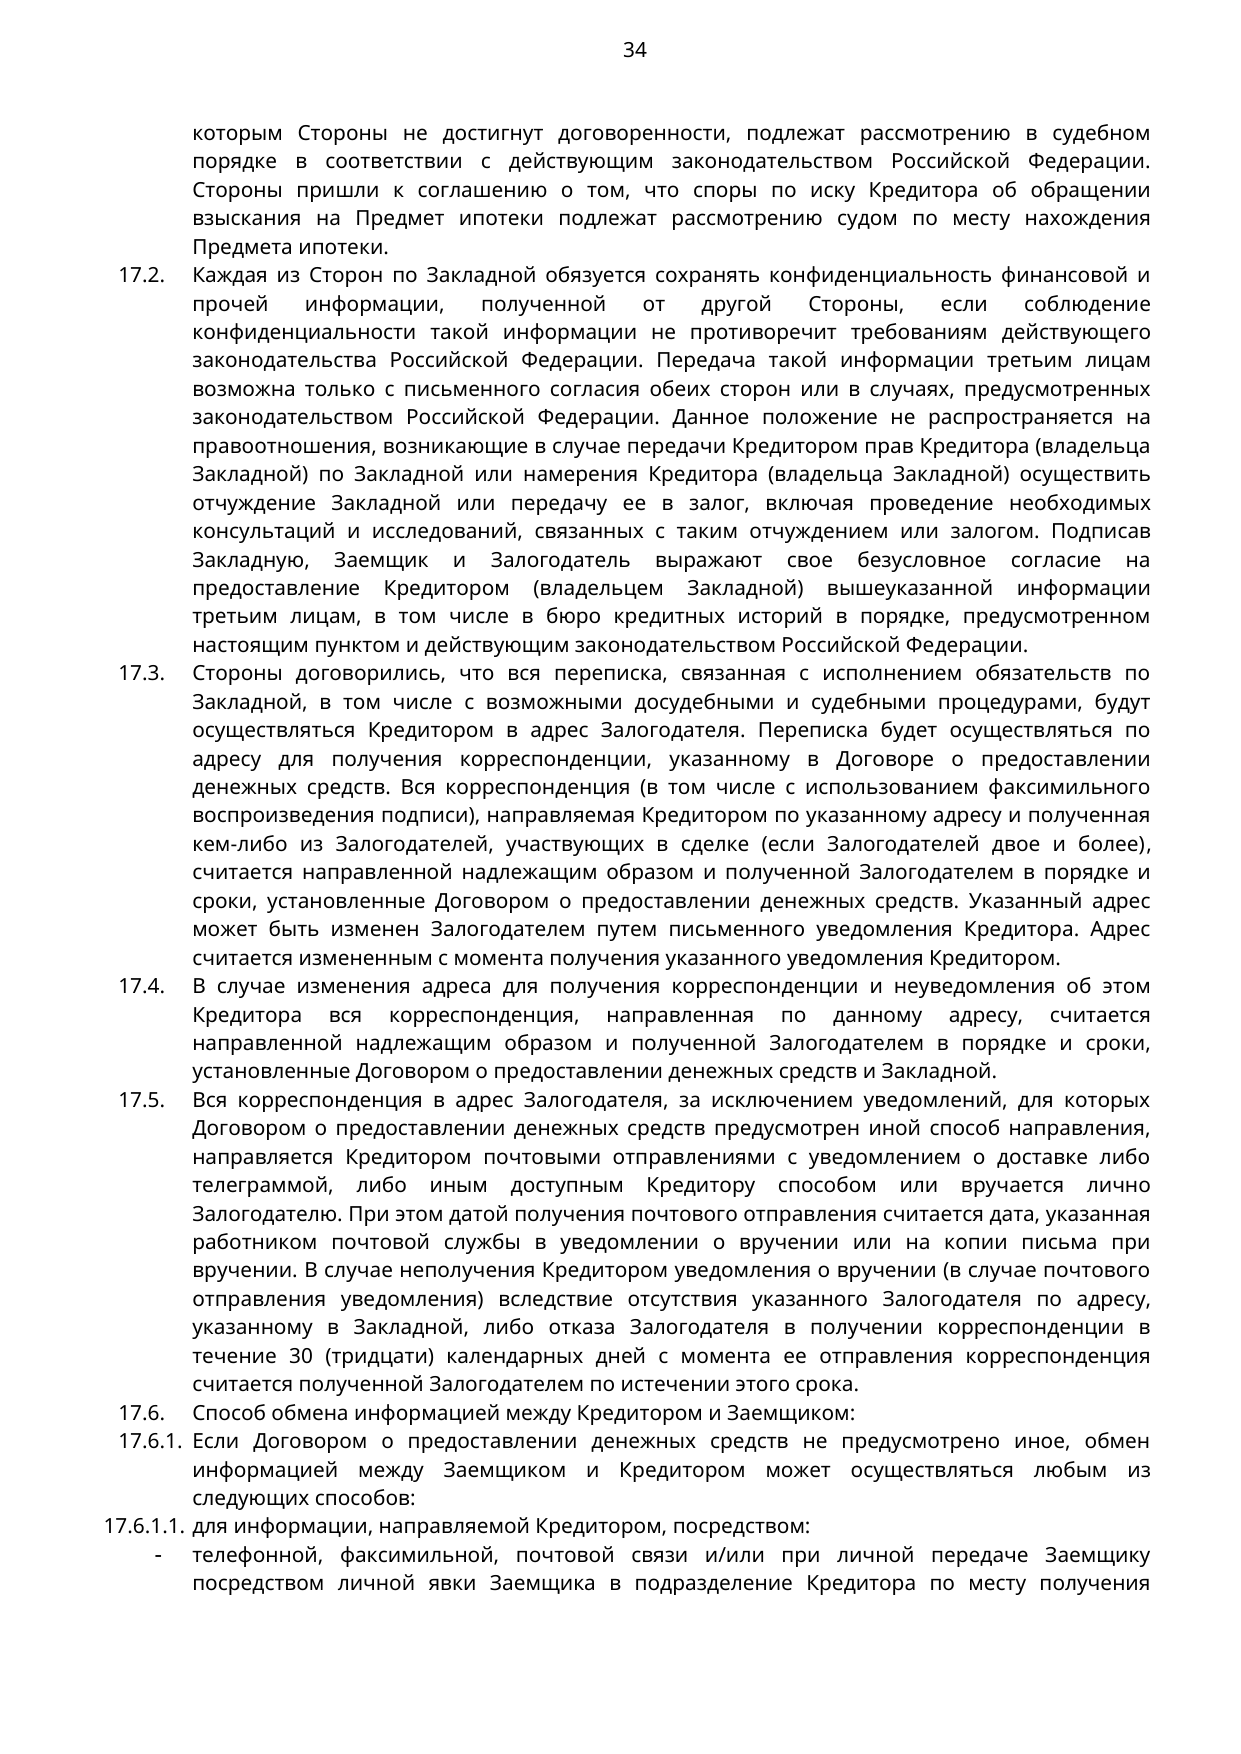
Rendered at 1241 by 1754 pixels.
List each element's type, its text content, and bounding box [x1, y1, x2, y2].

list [118, 118, 1152, 260]
list Вся корреспонденция в адрес Залогодателя, за исключением уведомлений, для которых Договором о предоставлении денежных средств предусмотрен иной способ направления, направляется Кредитором почтовыми отправлениями с уведомлением о доставке либо телеграммой, либо иным доступным Кредитору способом или вручается лично Залогодателю. При этом датой получения почтового отправления считается дата, указанная работником почтовой службы в уведомлении о вручении или на копии письма при вручении. В случае неполучения Кредитором уведомления о вручении (в случае почтового отправления уведомления) вследствие отсутствия указанного Залогодателя по адресу, указанному в Закладной, либо отказа Залогодателя в получении корреспонденции в течение 30 (тридцати) календарных дней с момента ее отправления корреспонденция считается полученной Залогодателем по истечении этого срока. [118, 1085, 1152, 1398]
list Способ обмена информацией между Кредитором и Заемщиком: [118, 1398, 1152, 1426]
list Стороны договорились, что вся переписка, связанная с исполнением обязательств по Закладной, в том числе с возможными досудебными и судебными процедурами, будут осуществляться Кредитором в адрес Залогодателя. Переписка будет осуществляться по адресу для получения корреспонденции, указанному в Договоре о предоставлении денежных средств. Вся корреспонденция (в том числе с использованием факсимильного воспроизведения подписи), направляемая Кредитором по указанному адресу и полученная кем-либо из Залогодателей, участвующих в сделке (если Залогодателей двое и более), считается направленной надлежащим образом и полученной Залогодателем в порядке и сроки, установленные Договором о предоставлении денежных средств. Указанный адрес может быть изменен Залогодателем путем письменного уведомления Кредитора. Адрес считается измененным с момента получения указанного уведомления Кредитором. [118, 658, 1152, 971]
list В случае изменения адреса для получения корреспонденции и неуведомления об этом Кредитора вся корреспонденция, направленная по данному адресу, считается направленной надлежащим образом и полученной Залогодателем в порядке и сроки, установленные Договором о предоставлении денежных средств и Закладной. [118, 971, 1152, 1085]
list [154, 1540, 1152, 1597]
list Если Договором о предоставлении денежных средств не предусмотрено иное, обмен информацией между Заемщиком и Кредитором может осуществляться любым из следующих способов: [118, 1426, 1152, 1512]
list Каждая из Сторон по Закладной обязуется сохранять конфиденциальность финансовой и прочей информации, полученной от другой Стороны, если соблюдение конфиденциальности такой информации не противоречит требованиям действующего законодательства Российской Федерации. Передача такой информации третьим лицам возможна только с письменного согласия обеих сторон или в случаях, предусмотренных законодательством Российской Федерации. Данное положение не распространяется на правоотношения, возникающие в случае передачи Кредитором прав Кредитора (владельца Закладной) по Закладной или намерения Кредитора (владельца Закладной) осуществить отчуждение Закладной или передачу ее в залог, включая проведение необходимых консультаций и исследований, связанных с таким отчуждением или залогом. Подписав Закладную, Заемщик и Залогодатель выражают свое безусловное согласие на предоставление Кредитором (владельцем Закладной) вышеуказанной информации третьим лицам, в том числе в бюро кредитных историй в порядке, предусмотренном настоящим пунктом и действующим законодательством Российской Федерации. [118, 260, 1152, 658]
list для информации, направляемой Кредитором, посредством: [103, 1512, 1152, 1540]
